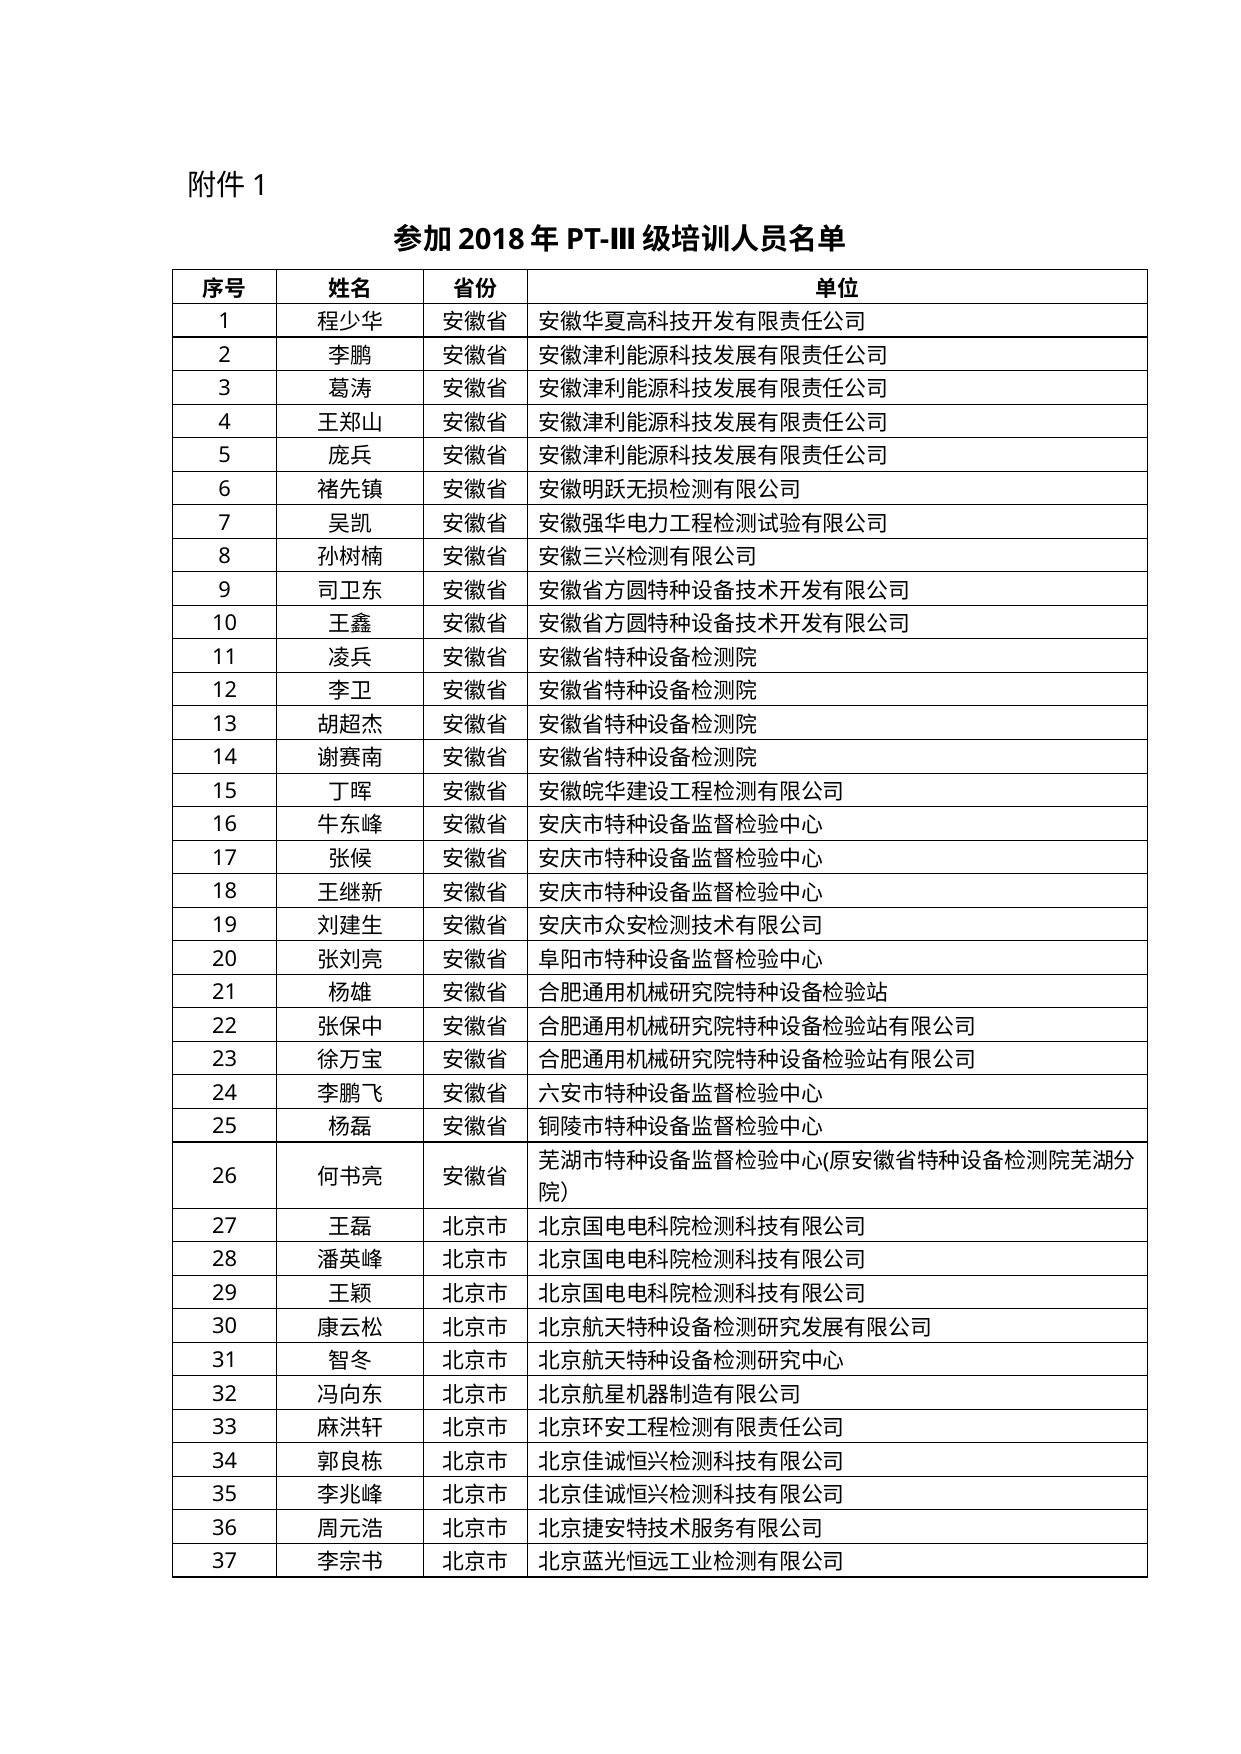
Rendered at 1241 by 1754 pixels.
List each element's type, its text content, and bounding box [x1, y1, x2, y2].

table_cell 12 [173, 673, 276, 705]
table_cell 25 [173, 1109, 276, 1141]
table_cell 合肥通用机械研究院特种设备检验站有限公司 [528, 1008, 1147, 1041]
table_cell 周元浩 [277, 1510, 423, 1543]
table_cell 谢赛南 [277, 740, 423, 772]
table_cell 安徽津利能源科技发展有限责任公司 [528, 438, 1147, 471]
table_cell 北京环安工程检测有限责任公司 [528, 1410, 1147, 1442]
table_cell 23 [173, 1042, 276, 1074]
table_cell 35 [173, 1477, 276, 1509]
table_cell 牛东峰 [277, 807, 423, 839]
table_cell 36 [173, 1510, 276, 1543]
table_cell 葛涛 [277, 371, 423, 403]
table_cell 安徽省方圆特种设备技术开发有限公司 [528, 606, 1147, 638]
table_cell 安徽省 [424, 371, 527, 403]
table_cell 北京佳诚恒兴检测科技有限公司 [528, 1443, 1147, 1476]
table_cell 郭良栋 [277, 1443, 423, 1476]
table_cell 合肥通用机械研究院特种设备检验站有限公司 [528, 1042, 1147, 1074]
table_cell 安徽华夏高科技开发有限责任公司 [528, 304, 1147, 336]
table_cell 何书亮 [277, 1143, 423, 1207]
table_cell 安徽津利能源科技发展有限责任公司 [528, 371, 1147, 403]
table_cell 安徽省 [424, 338, 527, 370]
table_cell 安徽省 [424, 706, 527, 739]
table_cell 北京市 [424, 1276, 527, 1308]
table_cell 李卫 [277, 673, 423, 705]
table_cell 王鑫 [277, 606, 423, 638]
table_cell 北京蓝光恒远工业检测有限公司 [528, 1544, 1147, 1576]
table_cell 北京市 [424, 1242, 527, 1274]
table_cell 程少华 [277, 304, 423, 336]
table_cell 安徽省特种设备检测院 [528, 706, 1147, 739]
table_cell 北京国电电科院检测科技有限公司 [528, 1276, 1147, 1308]
table_cell 安庆市特种设备监督检验中心 [528, 807, 1147, 839]
table_cell 安徽省 [424, 405, 527, 437]
table_cell 安庆市特种设备监督检验中心 [528, 874, 1147, 907]
table_cell 安徽三兴检测有限公司 [528, 539, 1147, 571]
table_cell 北京航天特种设备检测研究发展有限公司 [528, 1309, 1147, 1342]
table_cell 庞兵 [277, 438, 423, 471]
table_cell 安徽省 [424, 304, 527, 336]
table_header 序号 [173, 270, 276, 303]
table_cell 6 [173, 472, 276, 504]
table_cell 13 [173, 706, 276, 739]
table_cell 李鹏 [277, 338, 423, 370]
text 参加2018年PT-Ⅲ级培训人员名单 [187, 204, 1053, 269]
table_cell 安庆市特种设备监督检验中心 [528, 841, 1147, 873]
table_cell 安徽强华电力工程检测试验有限公司 [528, 505, 1147, 538]
table_cell 安徽省 [424, 673, 527, 705]
table_cell 16 [173, 807, 276, 839]
table_cell 杨雄 [277, 975, 423, 1007]
table_cell 30 [173, 1309, 276, 1342]
table_cell 合肥通用机械研究院特种设备检验站 [528, 975, 1147, 1007]
table_cell 安徽省 [424, 572, 527, 605]
table_cell 安徽省特种设备检测院 [528, 639, 1147, 672]
text 附件1 [187, 162, 1053, 204]
table_cell 北京市 [424, 1343, 527, 1375]
table_cell 安徽省 [424, 1008, 527, 1041]
table_cell 安徽省 [424, 1109, 527, 1141]
table_cell 安徽省 [424, 539, 527, 571]
table_cell 14 [173, 740, 276, 772]
table_cell 褚先镇 [277, 472, 423, 504]
table_cell 安徽明跃无损检测有限公司 [528, 472, 1147, 504]
table_cell 34 [173, 1443, 276, 1476]
table_cell 王继新 [277, 874, 423, 907]
table_cell 安徽省特种设备检测院 [528, 673, 1147, 705]
table_cell 2 [173, 338, 276, 370]
table_cell 15 [173, 774, 276, 806]
table_cell 六安市特种设备监督检验中心 [528, 1075, 1147, 1108]
table_cell 智冬 [277, 1343, 423, 1375]
table_cell 北京航天特种设备检测研究中心 [528, 1343, 1147, 1375]
table_cell 安徽省 [424, 1075, 527, 1108]
table_cell 安徽省 [424, 606, 527, 638]
table_cell 3 [173, 371, 276, 403]
table_cell 王郑山 [277, 405, 423, 437]
table_cell 北京市 [424, 1410, 527, 1442]
table_cell 潘英峰 [277, 1242, 423, 1274]
table_cell 张候 [277, 841, 423, 873]
table_cell 王磊 [277, 1209, 423, 1241]
table_cell 李兆峰 [277, 1477, 423, 1509]
table_cell 5 [173, 438, 276, 471]
table_cell 安徽省方圆特种设备技术开发有限公司 [528, 572, 1147, 605]
table_cell 8 [173, 539, 276, 571]
table_cell 33 [173, 1410, 276, 1442]
table_cell 安徽省 [424, 472, 527, 504]
table_cell 北京市 [424, 1309, 527, 1342]
table_cell 胡超杰 [277, 706, 423, 739]
table_cell 27 [173, 1209, 276, 1241]
table_cell 北京捷安特技术服务有限公司 [528, 1510, 1147, 1543]
table_cell 刘建生 [277, 908, 423, 940]
table_cell 18 [173, 874, 276, 907]
table_cell 李鹏飞 [277, 1075, 423, 1108]
table_cell 孙树楠 [277, 539, 423, 571]
table_cell 安徽省 [424, 807, 527, 839]
table_cell 9 [173, 572, 276, 605]
table_cell 杨磊 [277, 1109, 423, 1141]
table_cell 北京市 [424, 1376, 527, 1409]
table_header 单位 [528, 270, 1147, 303]
table_cell 安徽省 [424, 1042, 527, 1074]
table_cell 张刘亮 [277, 941, 423, 974]
table_cell 安徽省 [424, 1143, 527, 1207]
table_cell 北京市 [424, 1209, 527, 1241]
table_cell 徐万宝 [277, 1042, 423, 1074]
table_cell 29 [173, 1276, 276, 1308]
table_cell 芜湖市特种设备监督检验中心(原安徽省特种设备检测院芜湖分院） [528, 1143, 1147, 1207]
table_cell 麻洪轩 [277, 1410, 423, 1442]
table_cell 北京市 [424, 1544, 527, 1576]
table_cell 安徽省 [424, 841, 527, 873]
table_header 省份 [424, 270, 527, 303]
table_cell 安徽省 [424, 941, 527, 974]
table_cell 安徽省 [424, 908, 527, 940]
table_cell 司卫东 [277, 572, 423, 605]
table_cell 王颖 [277, 1276, 423, 1308]
table_cell 北京航星机器制造有限公司 [528, 1376, 1147, 1409]
table_cell 安徽省 [424, 740, 527, 772]
table_cell 32 [173, 1376, 276, 1409]
table_cell 铜陵市特种设备监督检验中心 [528, 1109, 1147, 1141]
table_cell 北京国电电科院检测科技有限公司 [528, 1242, 1147, 1274]
table_cell 北京市 [424, 1510, 527, 1543]
table_cell 10 [173, 606, 276, 638]
table_cell 安徽皖华建设工程检测有限公司 [528, 774, 1147, 806]
table_cell 22 [173, 1008, 276, 1041]
table_cell 北京市 [424, 1443, 527, 1476]
table_cell 1 [173, 304, 276, 336]
table_cell 北京佳诚恒兴检测科技有限公司 [528, 1477, 1147, 1509]
table_cell 20 [173, 941, 276, 974]
table_cell 冯向东 [277, 1376, 423, 1409]
table_cell 安徽省 [424, 874, 527, 907]
table_cell 21 [173, 975, 276, 1007]
table_cell 北京市 [424, 1477, 527, 1509]
table_header 姓名 [277, 270, 423, 303]
table_cell 吴凯 [277, 505, 423, 538]
table_cell 4 [173, 405, 276, 437]
table_cell 安徽省 [424, 639, 527, 672]
table_cell 安庆市众安检测技术有限公司 [528, 908, 1147, 940]
table_cell 17 [173, 841, 276, 873]
table_cell 安徽省特种设备检测院 [528, 740, 1147, 772]
table_cell 丁晖 [277, 774, 423, 806]
table_cell 19 [173, 908, 276, 940]
table_cell 7 [173, 505, 276, 538]
table_cell 安徽津利能源科技发展有限责任公司 [528, 405, 1147, 437]
table_cell 安徽省 [424, 774, 527, 806]
table_cell 凌兵 [277, 639, 423, 672]
table_cell 安徽津利能源科技发展有限责任公司 [528, 338, 1147, 370]
table_cell 11 [173, 639, 276, 672]
table_cell 安徽省 [424, 438, 527, 471]
table_cell 北京国电电科院检测科技有限公司 [528, 1209, 1147, 1241]
table_cell 张保中 [277, 1008, 423, 1041]
table_cell 李宗书 [277, 1544, 423, 1576]
table_cell 37 [173, 1544, 276, 1576]
table_cell 阜阳市特种设备监督检验中心 [528, 941, 1147, 974]
table_cell 安徽省 [424, 975, 527, 1007]
table_cell 24 [173, 1075, 276, 1108]
table_cell 31 [173, 1343, 276, 1375]
table_cell 康云松 [277, 1309, 423, 1342]
table_cell 安徽省 [424, 505, 527, 538]
table_cell 28 [173, 1242, 276, 1274]
table_cell 26 [173, 1143, 276, 1207]
